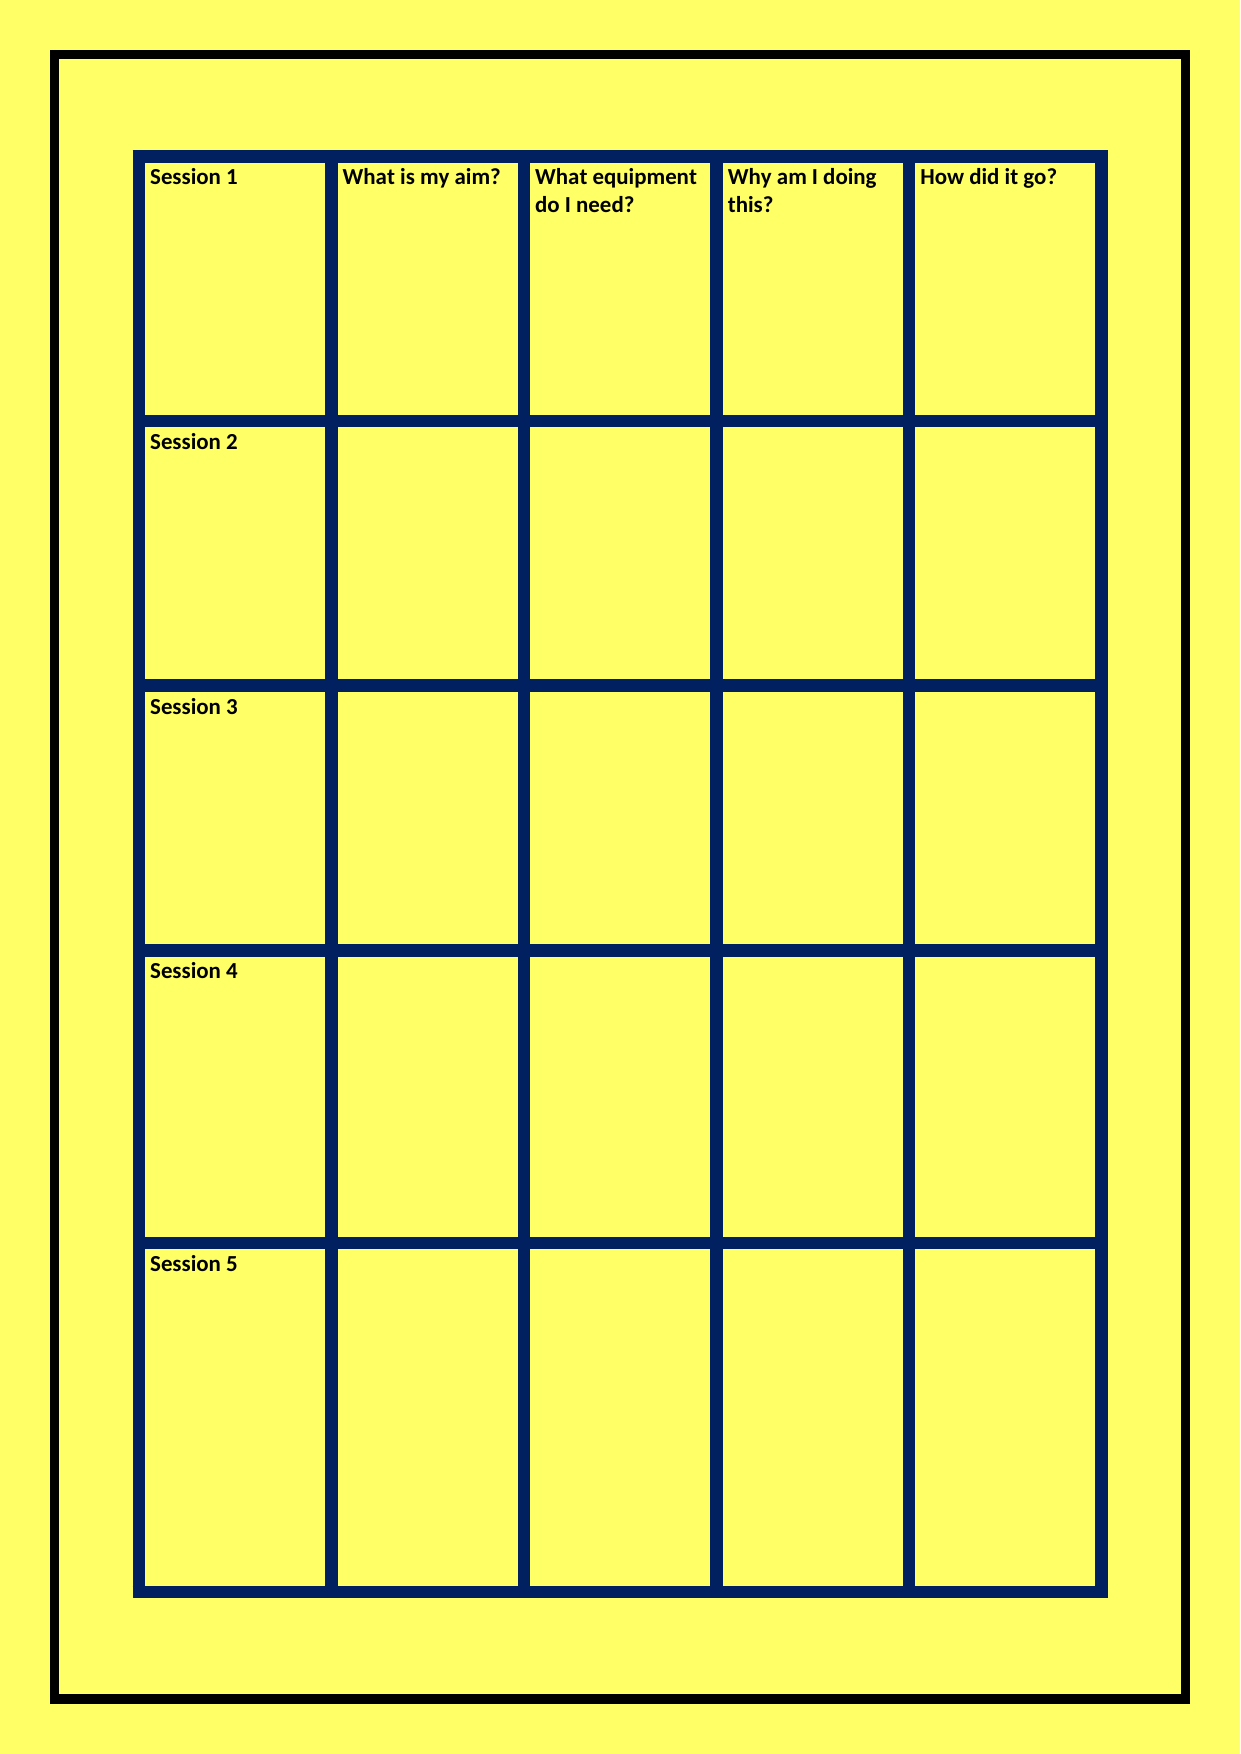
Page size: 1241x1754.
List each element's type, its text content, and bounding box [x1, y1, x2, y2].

table_cell [915, 957, 1095, 1237]
table_header How did it go? [915, 163, 1095, 415]
table_header Session 1 [145, 163, 325, 415]
table_cell [723, 427, 903, 679]
table_cell [723, 957, 903, 1237]
table_cell [915, 692, 1095, 944]
table_cell [338, 692, 518, 944]
table_header What is my aim? [338, 163, 518, 415]
table_cell [915, 1249, 1095, 1586]
table_cell [338, 427, 518, 679]
table_cell [530, 1249, 710, 1586]
table_cell [530, 427, 710, 679]
table_header Why am I doing this? [723, 163, 903, 415]
table_cell [338, 957, 518, 1237]
table_header What equipment do I need? [530, 163, 710, 415]
table_cell Session 4 [145, 957, 325, 1237]
table_cell Session 5 [145, 1249, 325, 1586]
table_cell [723, 1249, 903, 1586]
table_cell [530, 692, 710, 944]
table_cell [338, 1249, 518, 1586]
table_cell [530, 957, 710, 1237]
table_cell [915, 427, 1095, 679]
table_cell Session 3 [145, 692, 325, 944]
table_cell Session 2 [145, 427, 325, 679]
table_cell [723, 692, 903, 944]
